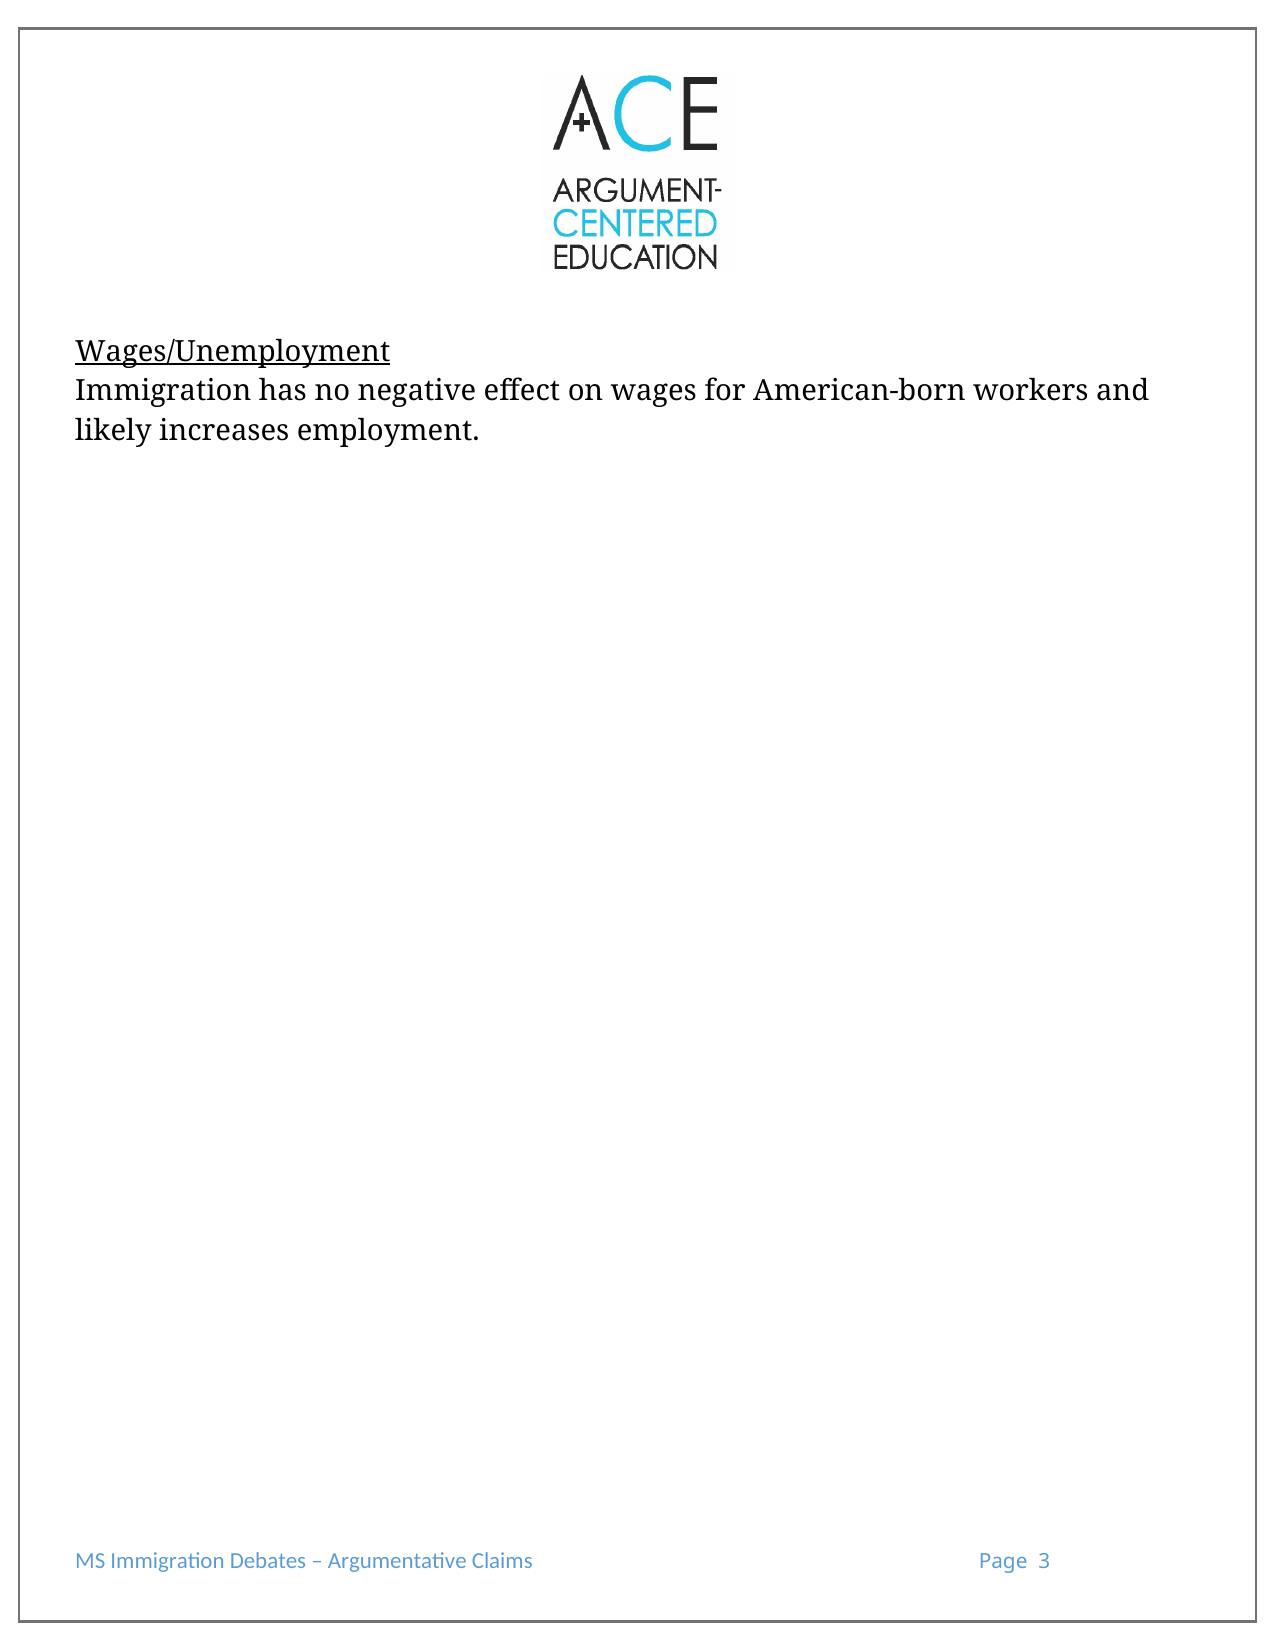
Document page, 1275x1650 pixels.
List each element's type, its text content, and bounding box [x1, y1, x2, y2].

text Immigration has no negative effect on wages for American-born workers and likely increases employment. [75, 369, 1200, 449]
picture [540, 75, 735, 274]
text Wages/Unemployment [75, 330, 1200, 369]
